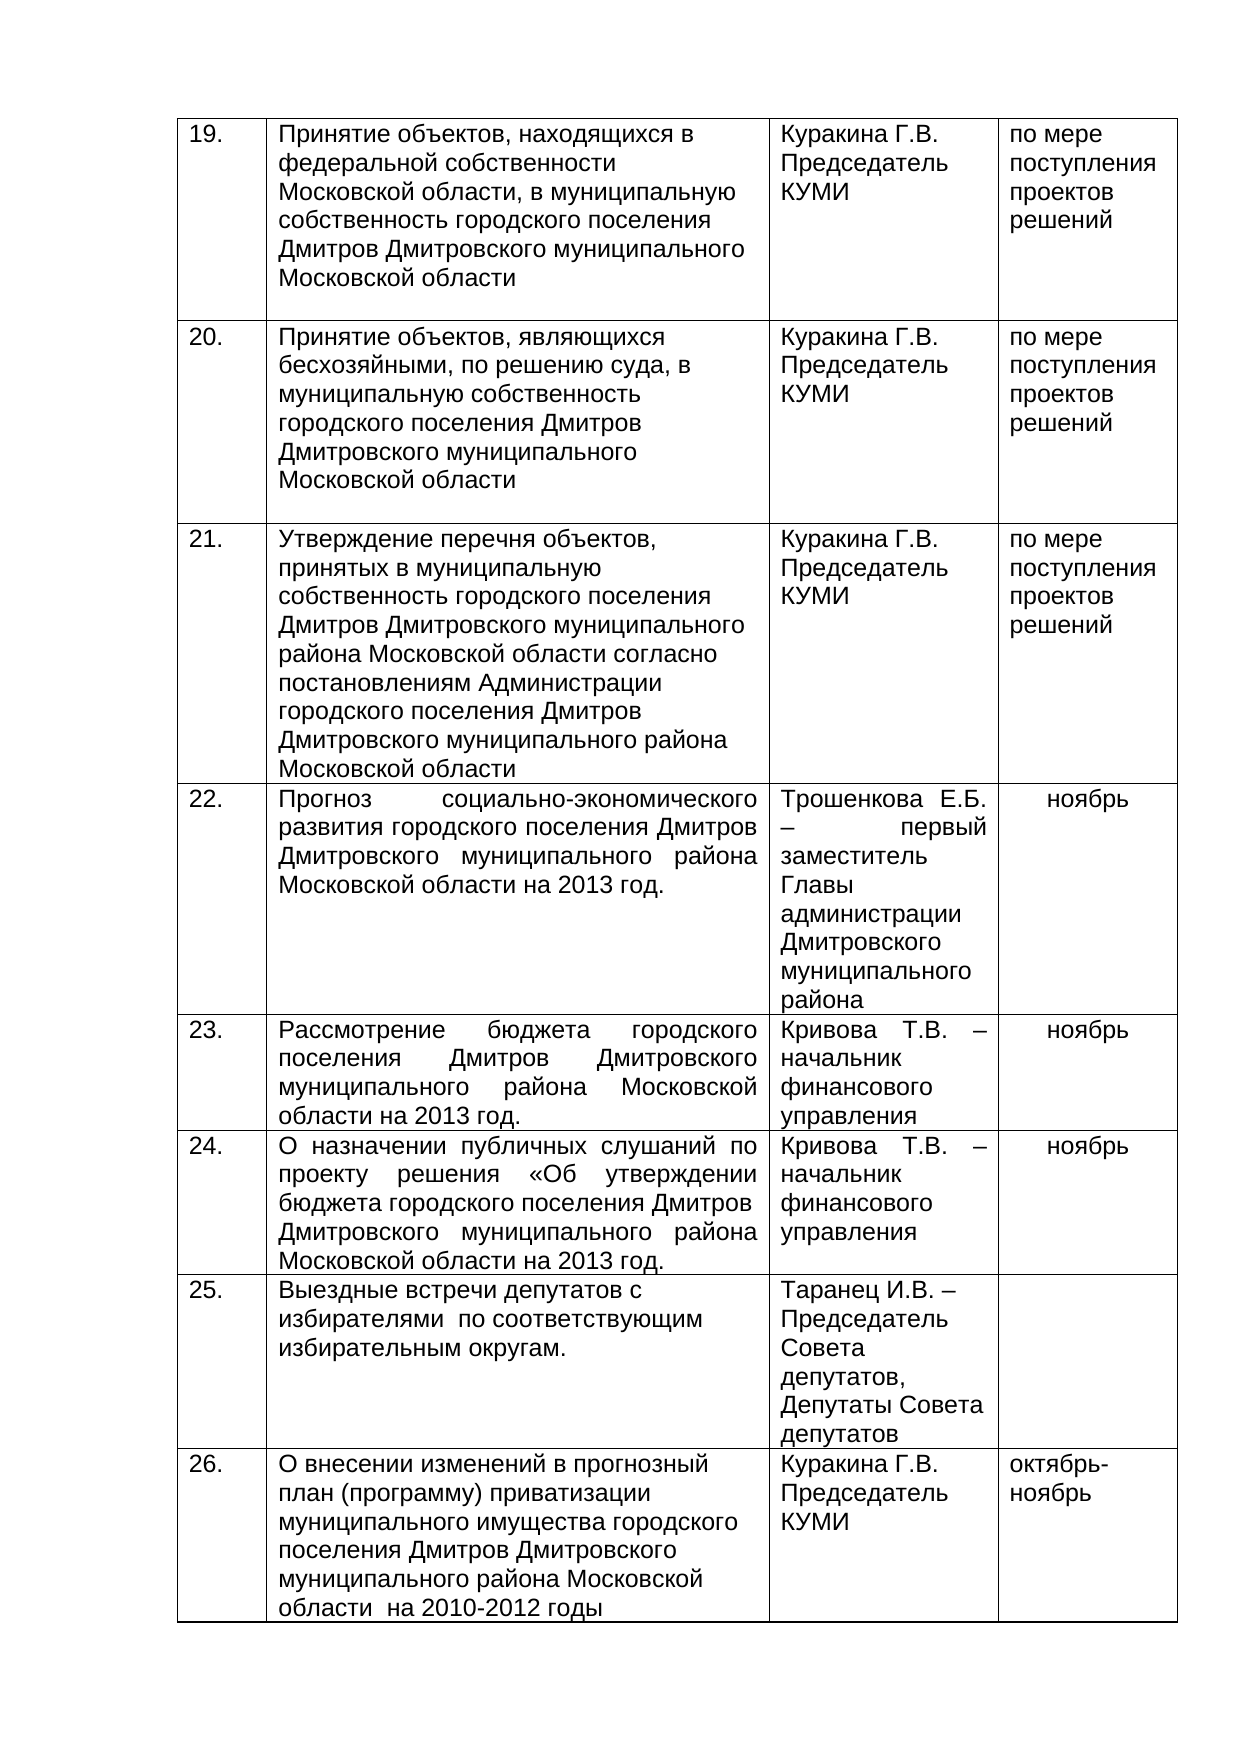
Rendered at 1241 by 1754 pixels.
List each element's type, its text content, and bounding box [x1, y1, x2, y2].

table_cell 25. [178, 1275, 266, 1448]
table_cell Кривова Т.В. – начальник финансового управления [770, 1131, 998, 1274]
table_cell Трошенкова Е.Б. – первый заместитель Главы администрации Дмитровского муниципального района [770, 784, 998, 1013]
table_cell 22. [178, 784, 266, 1013]
table_cell О внесении изменений в прогнозный план (программу) приватизации муниципального имущества городского поселения Дмитров Дмитровского муниципального района Московской области на 2010-2012 годы [267, 1449, 769, 1621]
table_cell 20. [178, 321, 266, 523]
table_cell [770, 119, 998, 320]
table_cell Куракина Г.В. Председатель КУМИ [770, 524, 998, 782]
table_cell Таранец И.В. – Председатель Совета депутатов, Депутаты Совета депутатов [770, 1275, 998, 1448]
table_cell Рассмотрение бюджета городского поселения Дмитров Дмитровского муниципального района Московской области на 2013 год. [267, 1015, 769, 1129]
table_cell 23. [178, 1015, 266, 1129]
table_cell 19. [178, 119, 266, 320]
table_cell Принятие объектов, находящихся в федеральной собственности Московской области, в муниципальную собственность городского поселения Дмитров Дмитровского муниципального Московской области [267, 119, 769, 320]
table_cell О назначении публичных слушаний по проекту решения «Об утверждении бюджета городского поселения Дмитров Дмитровского муниципального района Московской области на 2013 год. [267, 1131, 769, 1274]
table_cell 26. [178, 1449, 266, 1621]
table_cell октябрь-ноябрь [999, 1449, 1177, 1621]
table_cell Прогноз социально-экономического развития городского поселения Дмитров Дмитровского муниципального района Московской области на 2013 год. [267, 784, 769, 1013]
table_cell ноябрь [999, 1015, 1177, 1129]
table_cell 21. [178, 524, 266, 782]
table_cell Выездные встречи депутатов с избирателями по соответствующим избирательным округам. [267, 1275, 769, 1448]
table_cell Куракина Г.В. Председатель КУМИ [770, 321, 998, 523]
table_cell 24. [178, 1131, 266, 1274]
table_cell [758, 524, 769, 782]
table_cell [999, 119, 1177, 320]
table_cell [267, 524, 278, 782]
table_cell по мере поступления проектов решений [999, 524, 1177, 782]
table_cell по мере поступления проектов решений [999, 321, 1177, 523]
table_cell Куракина Г.В. Председатель КУМИ [770, 1449, 998, 1621]
table_cell [999, 1275, 1177, 1448]
table_cell ноябрь [999, 784, 1177, 1013]
table_cell Принятие объектов, являющихся бесхозяйными, по решению суда, в муниципальную собственность городского поселения Дмитров Дмитровского муниципального Московской области [267, 321, 769, 523]
table_cell Кривова Т.В. – начальник финансового управления [770, 1015, 998, 1129]
table_cell ноябрь [999, 1131, 1177, 1274]
